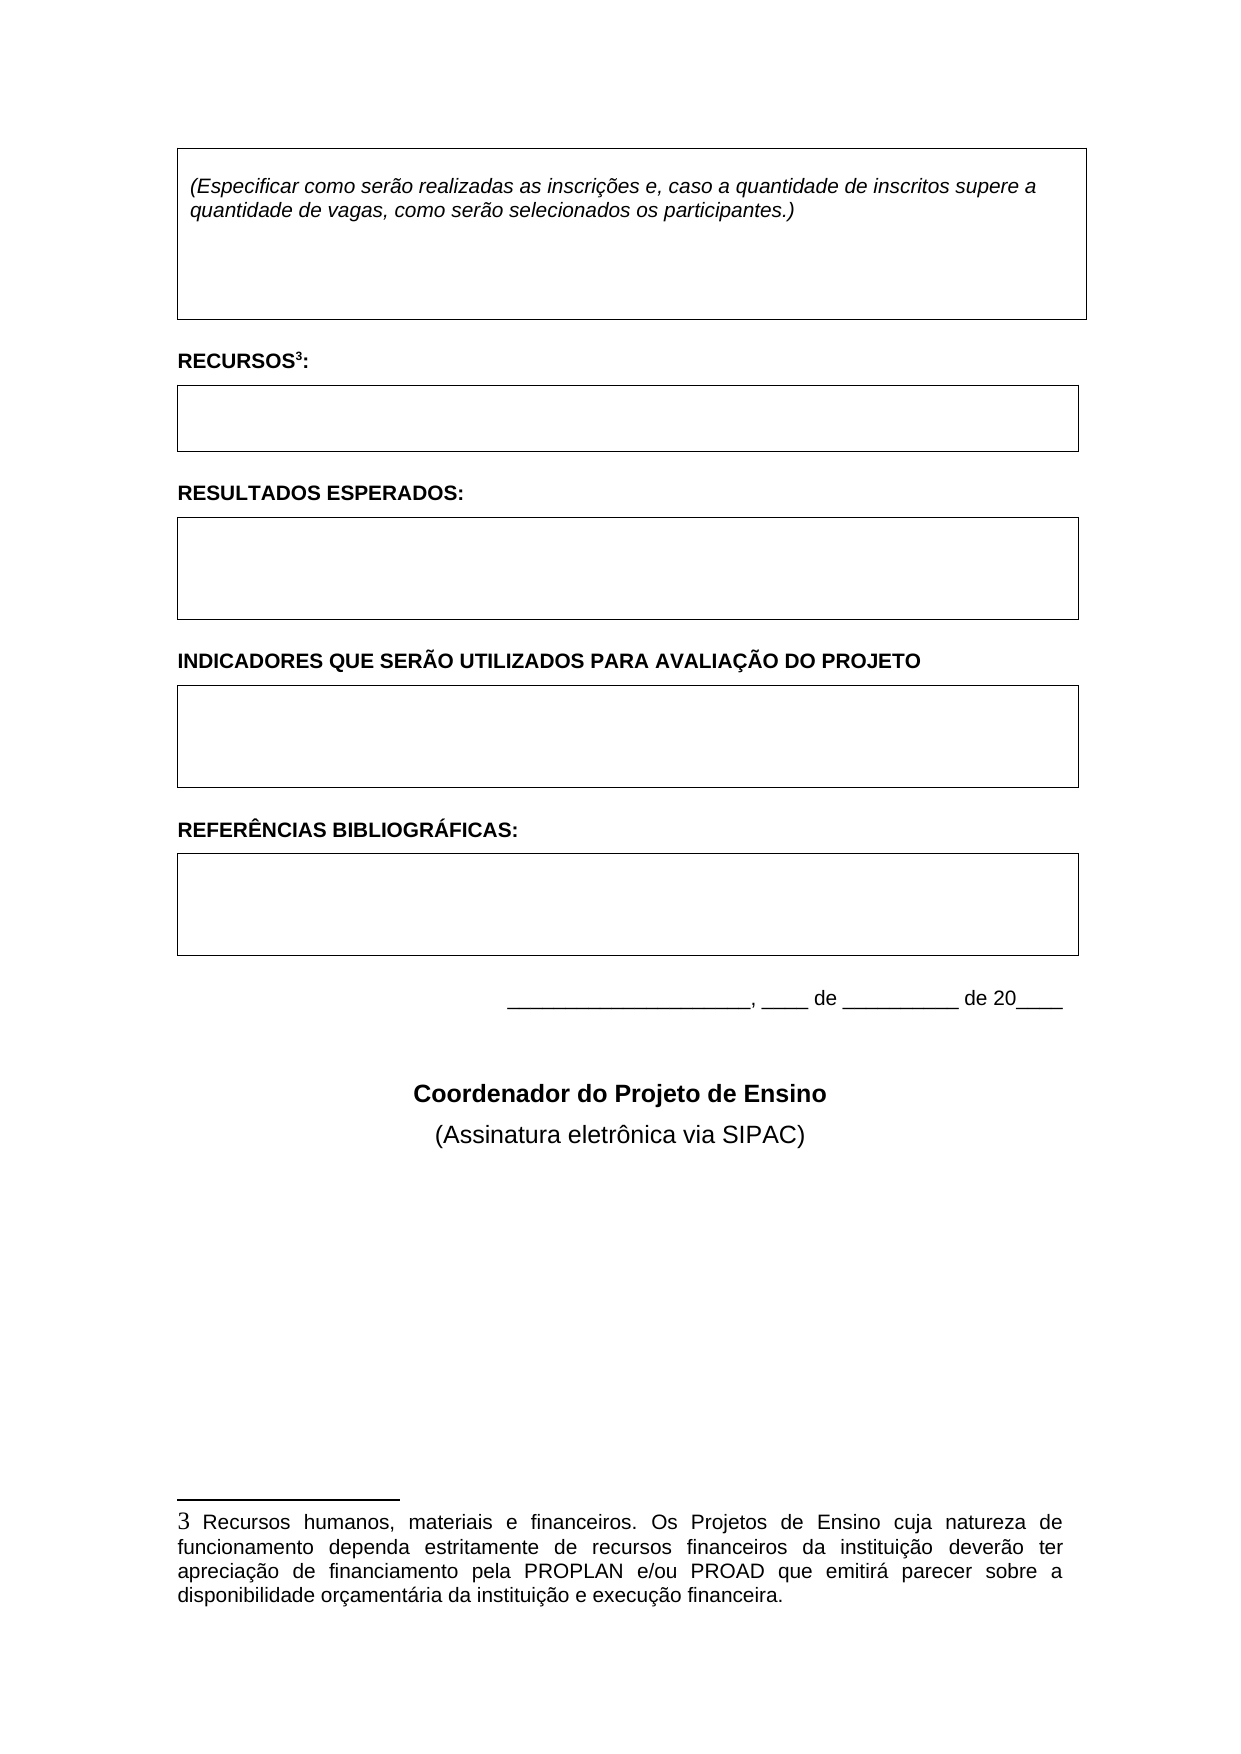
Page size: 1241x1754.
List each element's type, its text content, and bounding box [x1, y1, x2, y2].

table_header [178, 854, 1078, 955]
table_header [178, 686, 1078, 787]
table_header [178, 518, 1078, 619]
text REFERÊNCIAS BIBLIOGRÁFICAS: [177, 817, 1063, 841]
table_header Coordenador do Projeto de Ensino (Assinatura eletrônica via SIPAC) [161, 1022, 1079, 1149]
text RECURSOS: [177, 349, 1063, 373]
text _____________________, ____ de __________ de 20____ [177, 986, 1063, 1009]
text RESULTADOS ESPERADOS: [177, 481, 1063, 505]
table_header (Especificar como serão realizadas as inscrições e, caso a quantidade de inscritos supere a quantidade de vagas, como serão selecionados os participantes.) [178, 149, 1086, 318]
text INDICADORES QUE SERÃO UTILIZADOS PARA AVALIAÇÃO DO PROJETO [177, 649, 1063, 673]
table_header [178, 386, 1078, 451]
